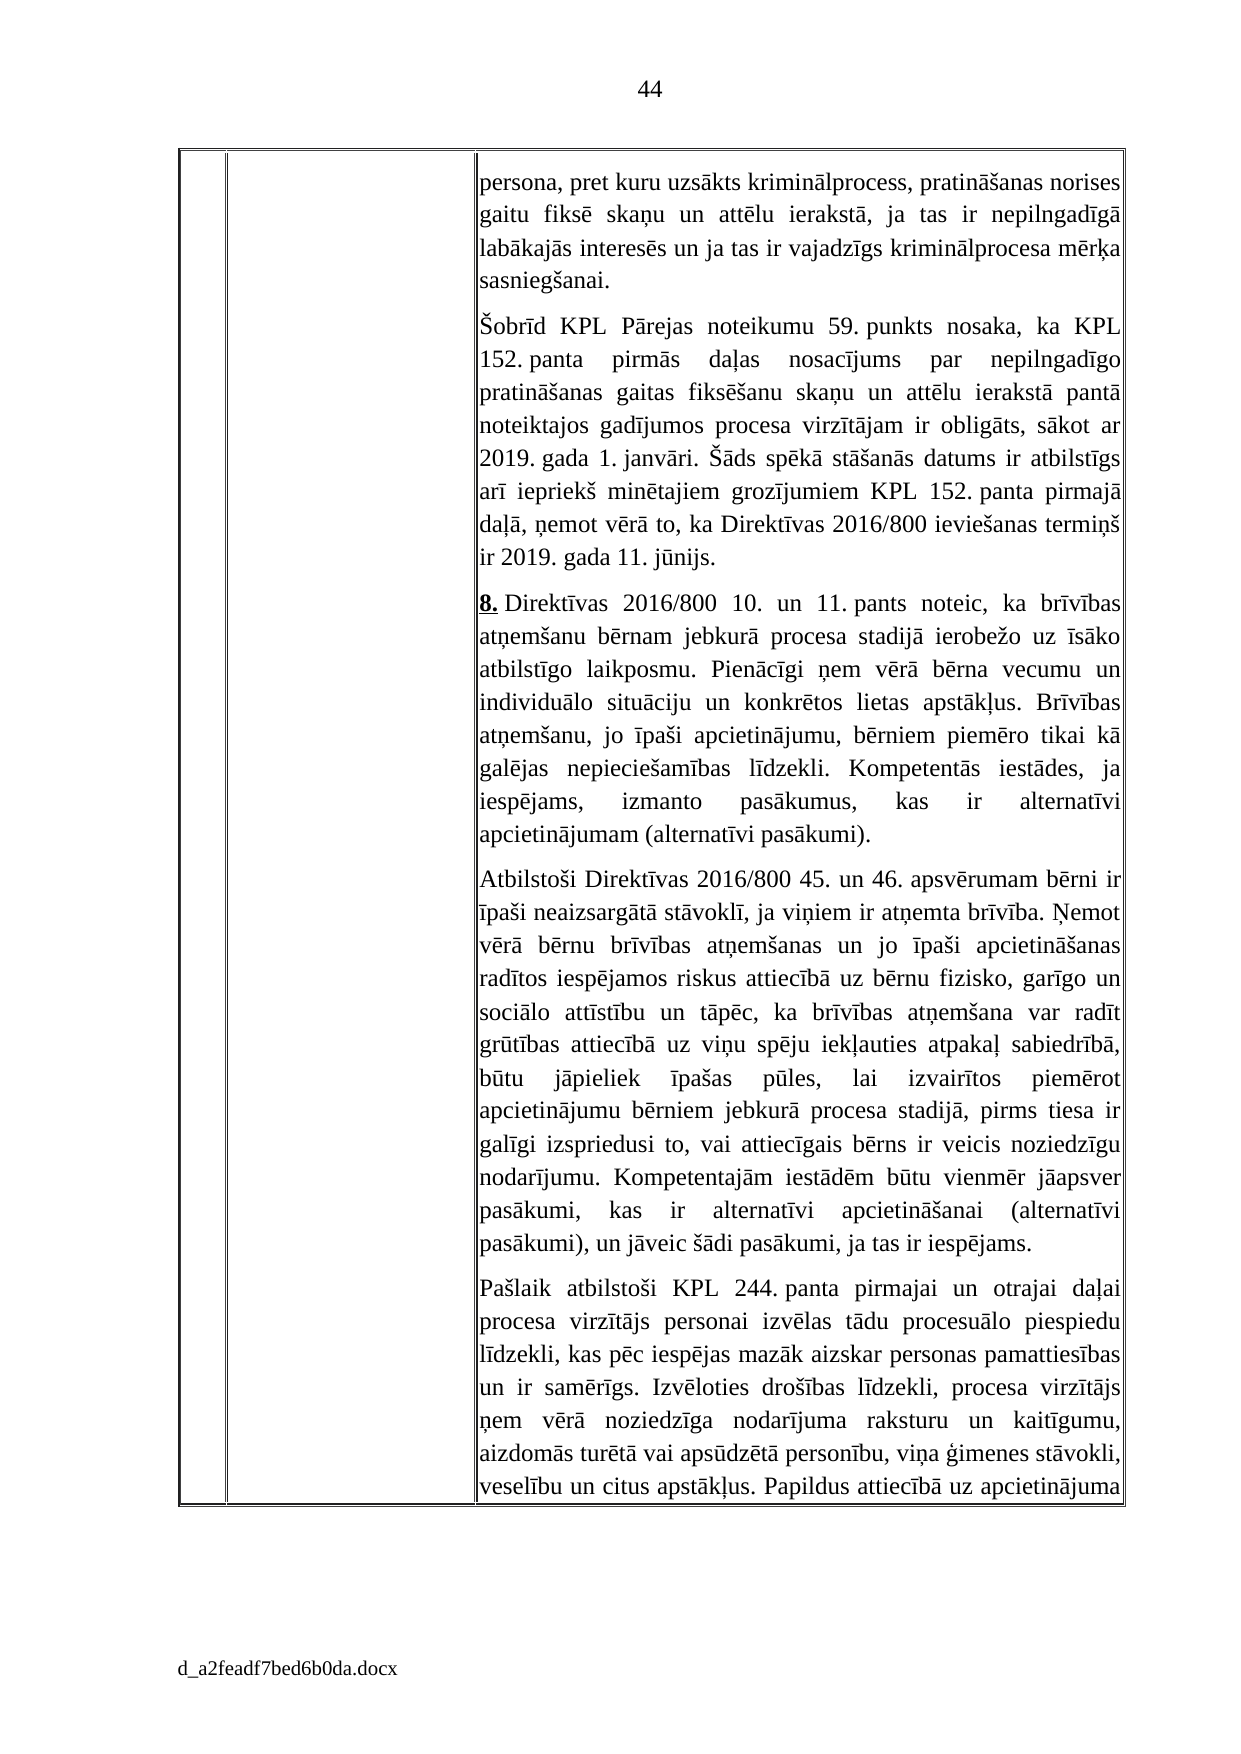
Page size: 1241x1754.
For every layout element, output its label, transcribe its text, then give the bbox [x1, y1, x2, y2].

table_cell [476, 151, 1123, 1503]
table_cell 2. [181, 151, 227, 1503]
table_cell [227, 149, 476, 1503]
